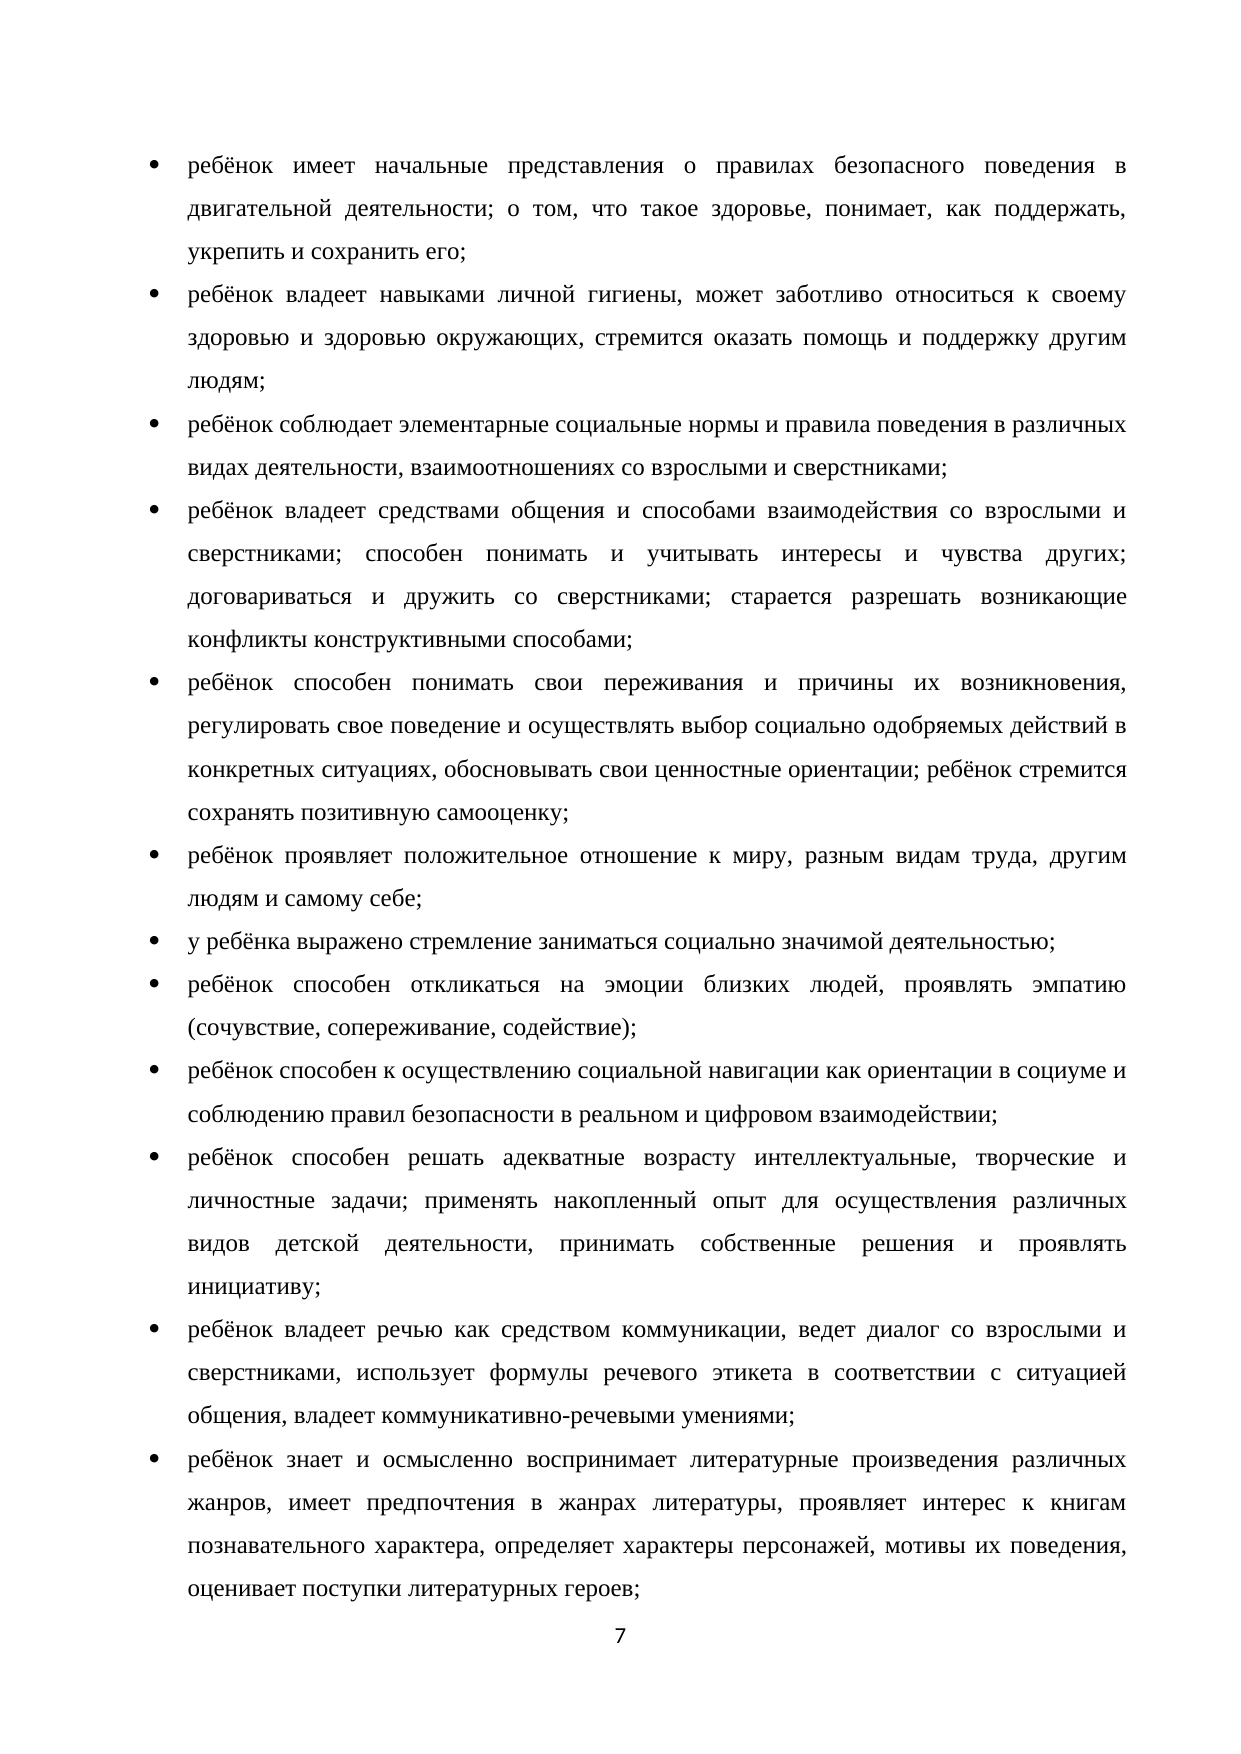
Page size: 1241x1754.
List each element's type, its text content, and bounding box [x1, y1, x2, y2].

list ребёнок имеет начальные представления о правилах безопасного поведения в двигательной деятельности; о том, что такое здоровье, понимает, как поддержать, укрепить и сохранить его; [150, 150, 1128, 265]
list ребёнок соблюдает элементарные социальные нормы и правила поведения в различных видах деятельности, взаимоотношениях со взрослыми и сверстниками; [150, 409, 1128, 481]
list ребёнок знает и осмысленно воспринимает литературные произведения различных жанров, имеет предпочтения в жанрах литературы, проявляет интерес к книгам познавательного характера, определяет характеры персонажей, мотивы их поведения, оценивает поступки литературных героев; [150, 1444, 1128, 1602]
list ребёнок способен понимать свои переживания и причины их возникновения, регулировать свое поведение и осуществлять выбор социально одобряемых действий в конкретных ситуациях, обосновывать свои ценностные ориентации; ребёнок стремится сохранять позитивную самооценку; [150, 667, 1128, 826]
list ребёнок способен к осуществлению социальной навигации как ориентации в социуме и соблюдению правил безопасности в реальном и цифровом взаимодействии; [150, 1056, 1128, 1127]
list ребёнок владеет навыками личной гигиены, может заботливо относиться к своему здоровью и здоровью окружающих, стремится оказать помощь и поддержку другим людям; [150, 279, 1128, 394]
list ребёнок владеет речью как средством коммуникации, ведет диалог со взрослыми и сверстниками, использует формулы речевого этикета в соответствии с ситуацией общения, владеет коммуникативно-речевыми умениями; [150, 1314, 1128, 1429]
list ребёнок проявляет положительное отношение к миру, разным видам труда, другим людям и самому себе; [150, 840, 1128, 912]
list ребёнок способен откликаться на эмоции близких людей, проявлять эмпатию (сочувствие, сопереживание, содействие); [150, 969, 1128, 1041]
list у ребёнка выражено стремление заниматься социально значимой деятельностью; [150, 926, 1128, 955]
list ребёнок владеет средствами общения и способами взаимодействия со взрослыми и сверстниками; способен понимать и учитывать интересы и чувства других; договариваться и дружить со сверстниками; старается разрешать возникающие конфликты конструктивными способами; [150, 495, 1128, 653]
list ребёнок способен решать адекватные возрасту интеллектуальные, творческие и личностные задачи; применять накопленный опыт для осуществления различных видов детской деятельности, принимать собственные решения и проявлять инициативу; [150, 1142, 1128, 1300]
